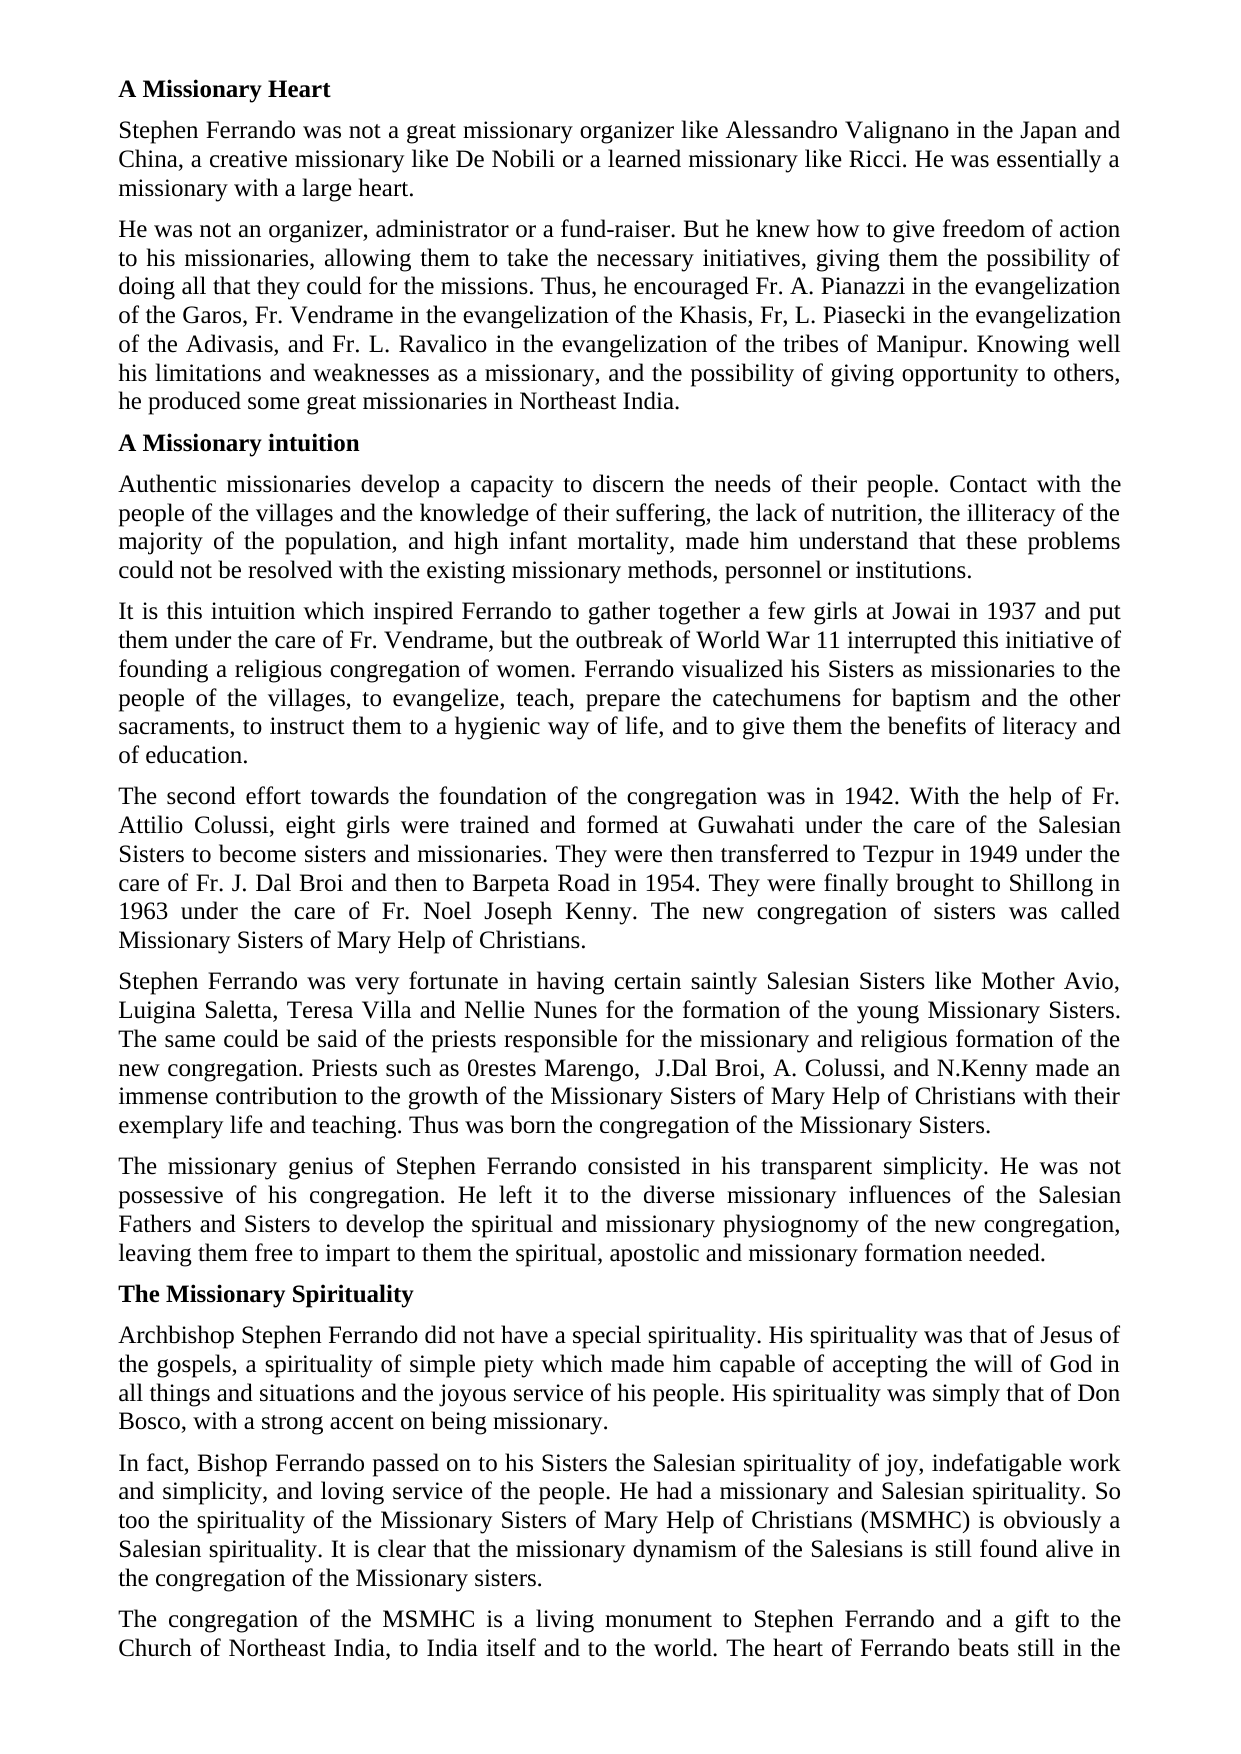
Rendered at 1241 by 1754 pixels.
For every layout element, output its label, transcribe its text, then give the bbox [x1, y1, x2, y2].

text Stephen Ferrando was very fortunate in having certain saintly Salesian Sisters like Mother Avio, Luigina Saletta, Teresa Villa and Nellie Nunes for the formation of the young Missionary Sisters. The same could be said of the priests responsible for the missionary and religious formation of the new congregation. Priests such as 0restes Marengo, J.Dal Broi, A. Colussi, and N.Kenny made an immense contribution to the growth of the Missionary Sisters of Mary Help of Christians with their exemplary life and teaching. Thus was born the congregation of the Missionary Sisters. [118, 966, 1122, 1139]
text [118, 1604, 1122, 1661]
text The second effort towards the foundation of the congregation was in 1942. With the help of Fr. Attilio Colussi, eight girls were trained and formed at Guwahati under the care of the Salesian Sisters to become sisters and missionaries. They were then transferred to Tezpur in 1949 under the care of Fr. J. Dal Broi and then to Barpeta Road in 1954. They were finally brought to Shillong in 1963 under the care of Fr. Noel Joseph Kenny. The new congregation of sisters was called Missionary Sisters of Mary Help of Christians. [118, 781, 1122, 954]
text Stephen Ferrando was not a great missionary organizer like Alessandro Valignano in the Japan and China, a creative missionary like De Nobili or a learned missionary like Ricci. He was essentially a missionary with a large heart. [118, 115, 1122, 201]
text It is this intuition which inspired Ferrando to gather together a few girls at Jowai in 1937 and put them under the care of Fr. Vendrame, but the outbreak of World War 11 interrupted this initiative of founding a religious congregation of women. Ferrando visualized his Sisters as missionaries to the people of the villages, to evangelize, teach, prepare the catechumens for baptism and the other sacraments, to instruct them to a hygienic way of life, and to give them the benefits of literacy and of education. [118, 596, 1122, 769]
text In fact, Bishop Ferrando passed on to his Sisters the Salesian spirituality of joy, indefatigable work and simplicity, and loving service of the people. He had a missionary and Salesian spirituality. So too the spirituality of the Missionary Sisters of Mary Help of Christians (MSMHC) is obviously a Salesian spirituality. It is clear that the missionary dynamism of the Salesians is still found alive in the congregation of the Missionary sisters. [118, 1448, 1122, 1591]
text A Missionary intuition [118, 428, 1122, 456]
text Archbishop Stephen Ferrando did not have a special spirituality. His spirituality was that of Jesus of the gospels, a spirituality of simple piety which made him capable of accepting the will of God in all things and situations and the joyous service of his people. His spirituality was simply that of Don Bosco, with a strong accent on being missionary. [118, 1320, 1122, 1435]
text He was not an organizer, administrator or a fund-raiser. But he knew how to give freedom of action to his missionaries, allowing them to take the necessary initiatives, giving them the possibility of doing all that they could for the missions. Thus, he encouraged Fr. A. Pianazzi in the evangelization of the Garos, Fr. Vendrame in the evangelization of the Khasis, Fr, L. Piasecki in the evangelization of the Adivasis, and Fr. L. Ravalico in the evangelization of the tribes of Manipur. Knowing well his limitations and weaknesses as a missionary, and the possibility of giving opportunity to others, he produced some great missionaries in Northeast India. [118, 214, 1122, 415]
text A Missionary Heart [118, 74, 1122, 103]
text The Missionary Spirituality [118, 1279, 1122, 1308]
text Authentic missionaries develop a capacity to discern the needs of their people. Contact with the people of the villages and the knowledge of their suffering, the lack of nutrition, the illiteracy of the majority of the population, and high infant mortality, made him understand that these problems could not be resolved with the existing missionary methods, personnel or institutions. [118, 469, 1122, 584]
text The missionary genius of Stephen Ferrando consisted in his transparent simplicity. He was not possessive of his congregation. He left it to the diverse missionary influences of the Salesian Fathers and Sisters to develop the spiritual and missionary physiognomy of the new congregation, leaving them free to impart to them the spiritual, apostolic and missionary formation needed. [118, 1151, 1122, 1266]
